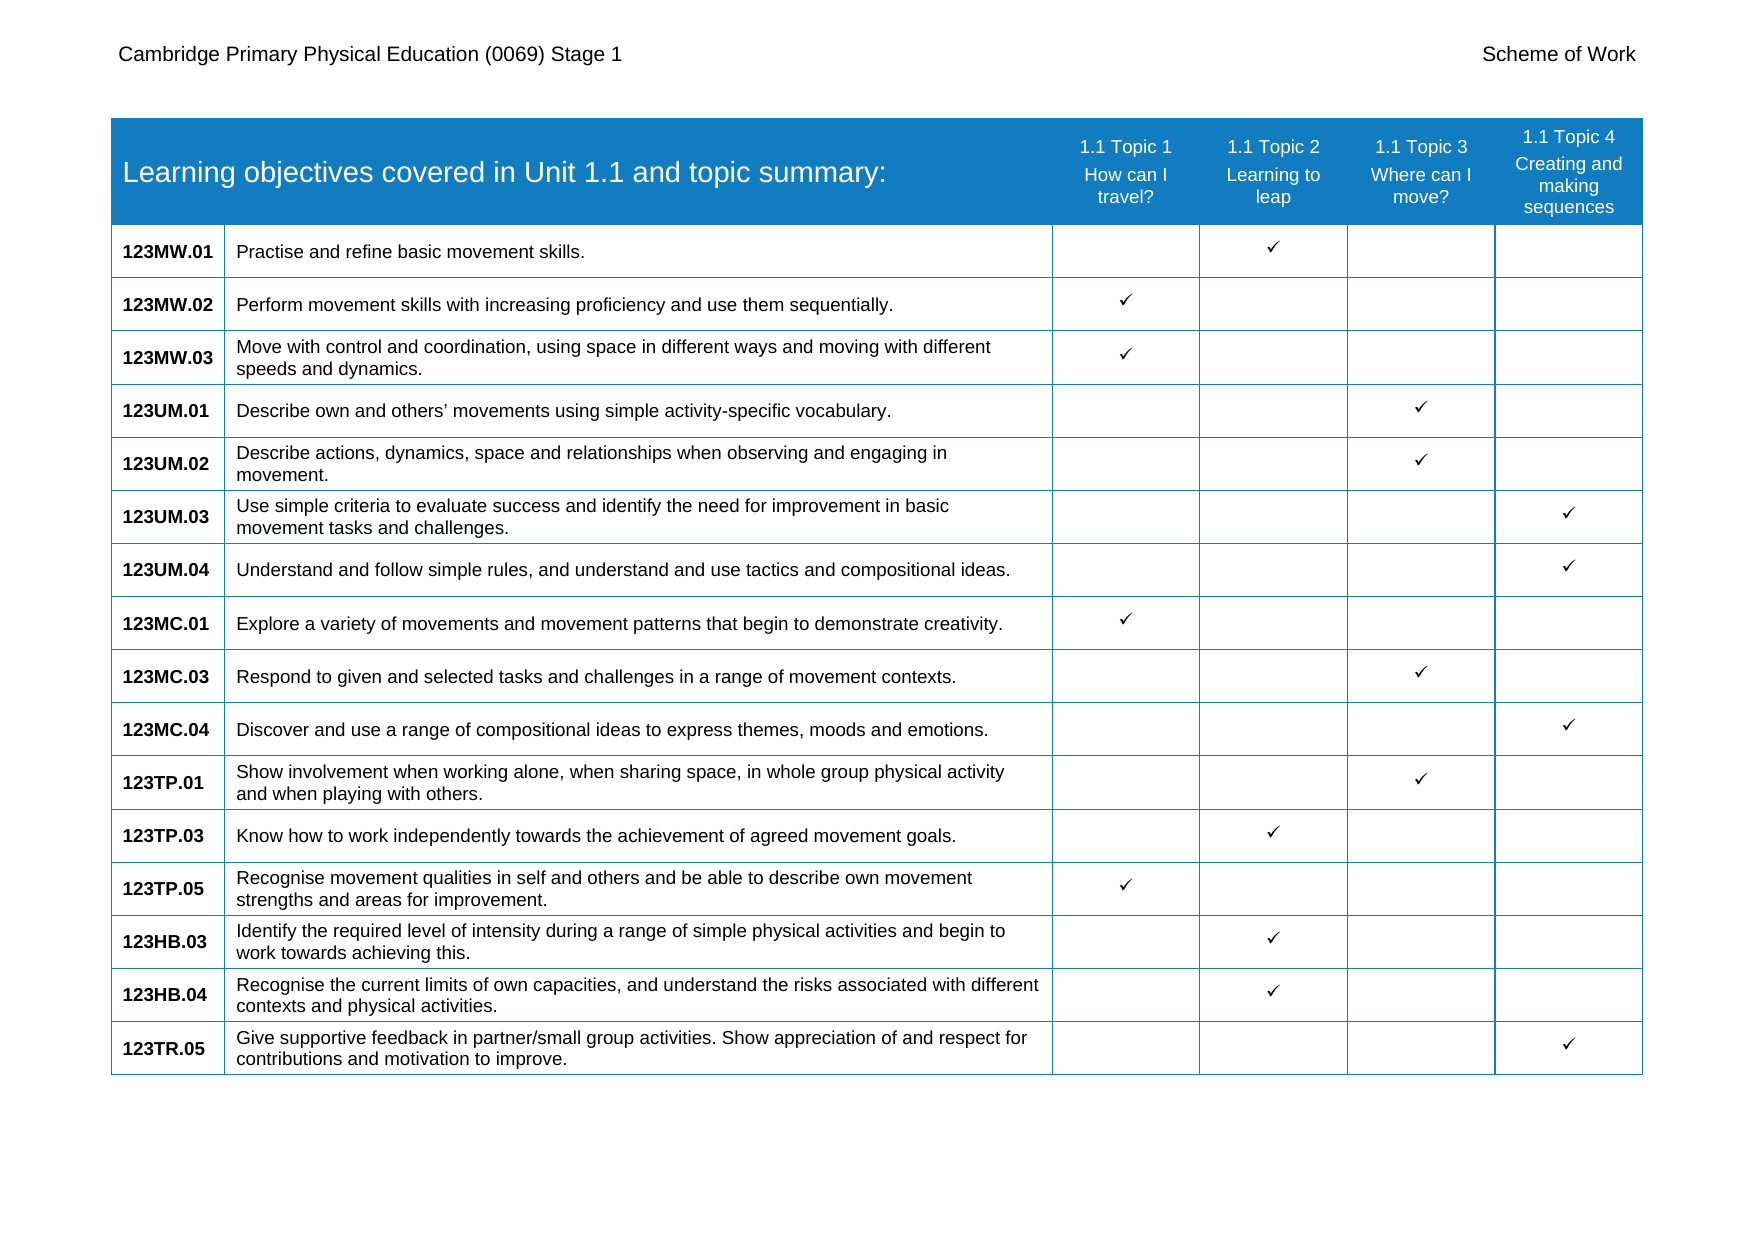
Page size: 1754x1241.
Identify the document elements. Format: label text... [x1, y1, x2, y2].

table_cell [1053, 1022, 1199, 1074]
table_cell Respond to given and selected tasks and challenges in a range of movement contexts. [225, 650, 1052, 702]
table_cell [1053, 969, 1199, 1021]
table_cell Describe own and others’ movements using simple activity-specific vocabulary. [225, 385, 1052, 437]
table_cell [1053, 278, 1199, 330]
table_cell 123HB.04 [112, 969, 224, 1021]
table_cell [1200, 969, 1347, 1021]
table_cell [1200, 756, 1347, 808]
table_cell [1200, 331, 1347, 383]
table_cell 123TP.05 [112, 863, 224, 915]
table_cell [1348, 597, 1494, 649]
table_cell [1348, 810, 1494, 862]
table_cell [1496, 1022, 1642, 1074]
table_cell [1348, 703, 1494, 755]
table_cell [1200, 1022, 1347, 1074]
table_cell [1053, 491, 1199, 543]
table_cell [1496, 863, 1642, 915]
table_cell 123MC.03 [112, 650, 224, 702]
table_cell [1348, 863, 1494, 915]
table_cell [1200, 863, 1347, 915]
table_cell Move with control and coordination, using space in different ways and moving with different speeds and dynamics. [225, 331, 1052, 383]
table_cell [1348, 385, 1494, 437]
table_cell Practise and refine basic movement skills. [225, 225, 1052, 277]
table_cell 123MW.02 [112, 278, 224, 330]
table_cell [1348, 916, 1494, 968]
table_cell Show involvement when working alone, when sharing space, in whole group physical activity and when playing with others. [225, 756, 1052, 808]
table_cell 123TP.01 [112, 756, 224, 808]
table_cell Identify the required level of intensity during a range of simple physical activities and begin to work towards achieving this. [225, 916, 1052, 968]
table_cell 123MC.04 [112, 703, 224, 755]
table_cell [1053, 703, 1199, 755]
table_cell [1496, 385, 1642, 437]
table_cell [1053, 756, 1199, 808]
table_cell [1348, 438, 1494, 490]
table_cell [1053, 331, 1199, 383]
table_cell [1496, 544, 1642, 596]
table_cell [1053, 385, 1199, 437]
table_cell [1348, 491, 1494, 543]
table_cell [1200, 491, 1347, 543]
table_cell [1200, 385, 1347, 437]
table_cell [1496, 810, 1642, 862]
table_cell [1053, 544, 1199, 596]
table_cell [1496, 703, 1642, 755]
table_cell Perform movement skills with increasing proficiency and use them sequentially. [225, 278, 1052, 330]
table_cell [1496, 597, 1642, 649]
table_cell [1200, 810, 1347, 862]
table_cell [1496, 650, 1642, 702]
table_cell Describe actions, dynamics, space and relationships when observing and engaging in movement. [225, 438, 1052, 490]
table_cell [1496, 916, 1642, 968]
table_cell [1200, 544, 1347, 596]
table_cell Recognise the current limits of own capacities, and understand the risks associated with different contexts and physical activities. [225, 969, 1052, 1021]
table_cell Give supportive feedback in partner/small group activities. Show appreciation of and respect for contributions and motivation to improve. [225, 1022, 1052, 1074]
table_cell [1200, 916, 1347, 968]
table_cell [1496, 491, 1642, 543]
table_cell [1348, 756, 1494, 808]
table_cell [1496, 969, 1642, 1021]
table_cell [1200, 278, 1347, 330]
table_cell [1348, 544, 1494, 596]
table_cell [1053, 863, 1199, 915]
table_header 1.1 Topic 4 Creating and making sequences [1496, 119, 1642, 224]
table_header 1.1 Topic 3 Where can I move? [1348, 119, 1494, 224]
table_cell [1200, 438, 1347, 490]
table_cell 123MW.01 [112, 225, 224, 277]
table_header 1.1 Topic 2 Learning to leap [1200, 119, 1347, 224]
table_cell Know how to work independently towards the achievement of agreed movement goals. [225, 810, 1052, 862]
table_cell 123MC.01 [112, 597, 224, 649]
table_cell [1348, 969, 1494, 1021]
table_cell Explore a variety of movements and movement patterns that begin to demonstrate creativity. [225, 597, 1052, 649]
table_cell [1200, 650, 1347, 702]
table_cell [1496, 756, 1642, 808]
table_cell [1053, 810, 1199, 862]
table_cell [1200, 703, 1347, 755]
table_cell 123UM.01 [112, 385, 224, 437]
table_cell Understand and follow simple rules, and understand and use tactics and compositional ideas. [225, 544, 1052, 596]
table_cell 123UM.02 [112, 438, 224, 490]
table_cell [1496, 438, 1642, 490]
table_cell 123MW.03 [112, 331, 224, 383]
table_cell 123TR.05 [112, 1022, 224, 1074]
table_cell [1348, 331, 1494, 383]
table_cell [1053, 916, 1199, 968]
table_cell [1053, 438, 1199, 490]
table_cell Recognise movement qualities in self and others and be able to describe own movement strengths and areas for improvement. [225, 863, 1052, 915]
table_cell [1348, 278, 1494, 330]
table_cell 123TP.03 [112, 810, 224, 862]
table_cell [1200, 597, 1347, 649]
table_cell 123UM.03 [112, 491, 224, 543]
table_cell [1348, 650, 1494, 702]
table_cell [1348, 1022, 1494, 1074]
table_cell 123UM.04 [112, 544, 224, 596]
table_cell Use simple criteria to evaluate success and identify the need for improvement in basic movement tasks and challenges. [225, 491, 1052, 543]
table_header 1.1 Topic 1 How can I travel? [1053, 119, 1199, 224]
table_cell 123HB.03 [112, 916, 224, 968]
table_cell [1496, 225, 1642, 277]
table_cell [1496, 331, 1642, 383]
table_cell [1496, 278, 1642, 330]
table_cell [1053, 225, 1199, 277]
table_cell [1053, 597, 1199, 649]
table_cell Discover and use a range of compositional ideas to express themes, moods and emotions. [225, 703, 1052, 755]
table_cell [1200, 225, 1347, 277]
table_header Learning objectives covered in Unit 1.1 and topic summary: [112, 119, 1052, 224]
table_cell [1348, 225, 1494, 277]
table_cell [1053, 650, 1199, 702]
